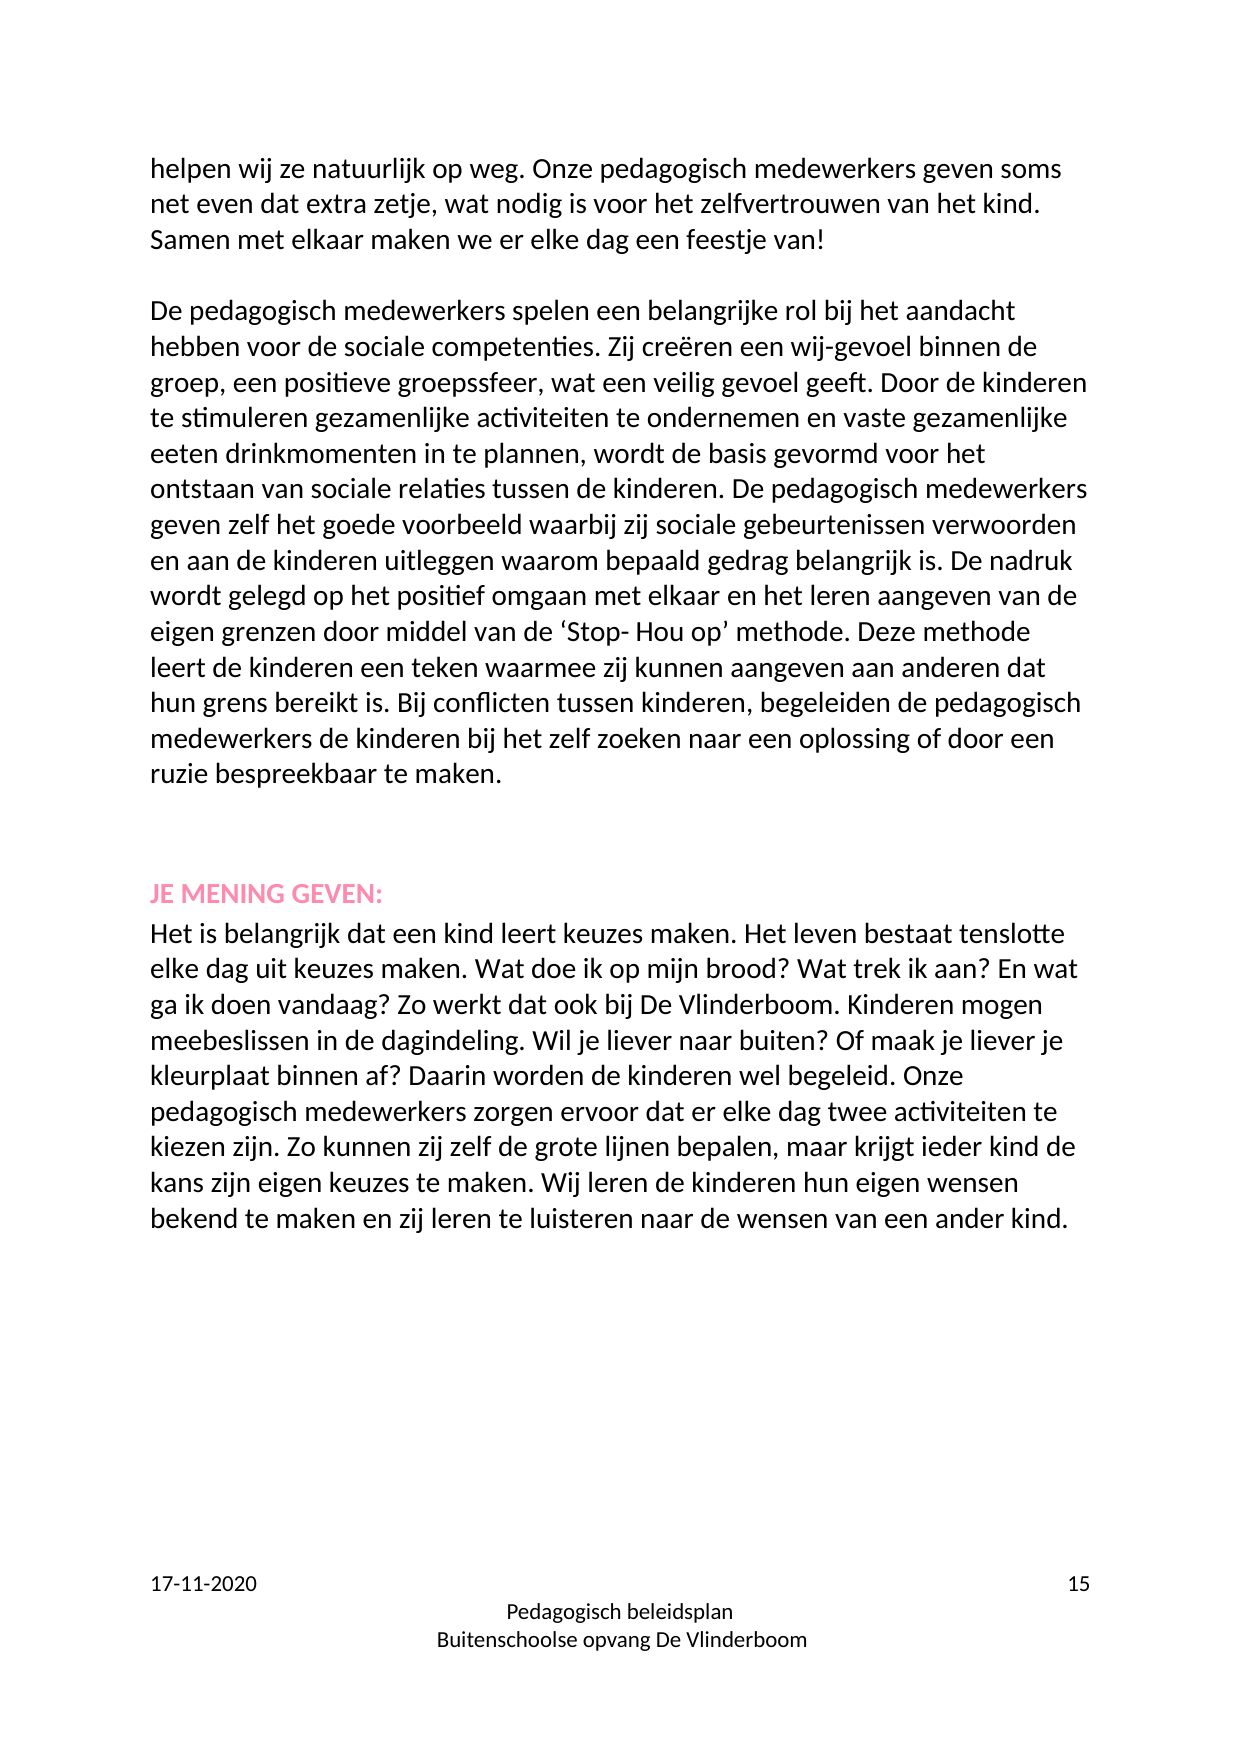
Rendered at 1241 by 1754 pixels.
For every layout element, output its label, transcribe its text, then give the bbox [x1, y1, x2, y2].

text De pedagogisch medewerkers spelen een belangrijke rol bij het aandacht hebben voor de sociale competenties. Zij creëren een wij-gevoel binnen de groep, een positieve groepssfeer, wat een veilig gevoel geeft. Door de kinderen te stimuleren gezamenlijke activiteiten te ondernemen en vaste gezamenlijke eeten drinkmomenten in te plannen, wordt de basis gevormd voor het ontstaan van sociale relaties tussen de kinderen. De pedagogisch medewerkers geven zelf het goede voorbeeld waarbij zij sociale gebeurtenissen verwoorden en aan de kinderen uitleggen waarom bepaald gedrag belangrijk is. De nadruk wordt gelegd op het positief omgaan met elkaar en het leren aangeven van de eigen grenzen door middel van de ‘Stop- Hou op’ methode. Deze methode leert de kinderen een teken waarmee zij kunnen aangeven aan anderen dat hun grens bereikt is. Bij conflicten tussen kinderen, begeleiden de pedagogisch medewerkers de kinderen bij het zelf zoeken naar een oplossing of door een ruzie bespreekbaar te maken. [150, 292, 1090, 791]
text Het is belangrijk dat een kind leert keuzes maken. Het leven bestaat tenslotte elke dag uit keuzes maken. Wat doe ik op mijn brood? Wat trek ik aan? En wat ga ik doen vandaag? Zo werkt dat ook bij De Vlinderboom. Kinderen mogen meebeslissen in de dagindeling. Wil je liever naar buiten? Of maak je liever je kleurplaat binnen af? Daarin worden de kinderen wel begeleid. Onze pedagogisch medewerkers zorgen ervoor dat er elke dag twee activiteiten te kiezen zijn. Zo kunnen zij zelf de grote lijnen bepalen, maar krijgt ieder kind de kans zijn eigen keuzes te maken. Wij leren de kinderen hun eigen wensen bekend te maken en zij leren te luisteren naar de wensen van een ander kind. [150, 915, 1090, 1235]
subtitle je mening geven: [150, 875, 1090, 911]
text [150, 150, 1090, 257]
